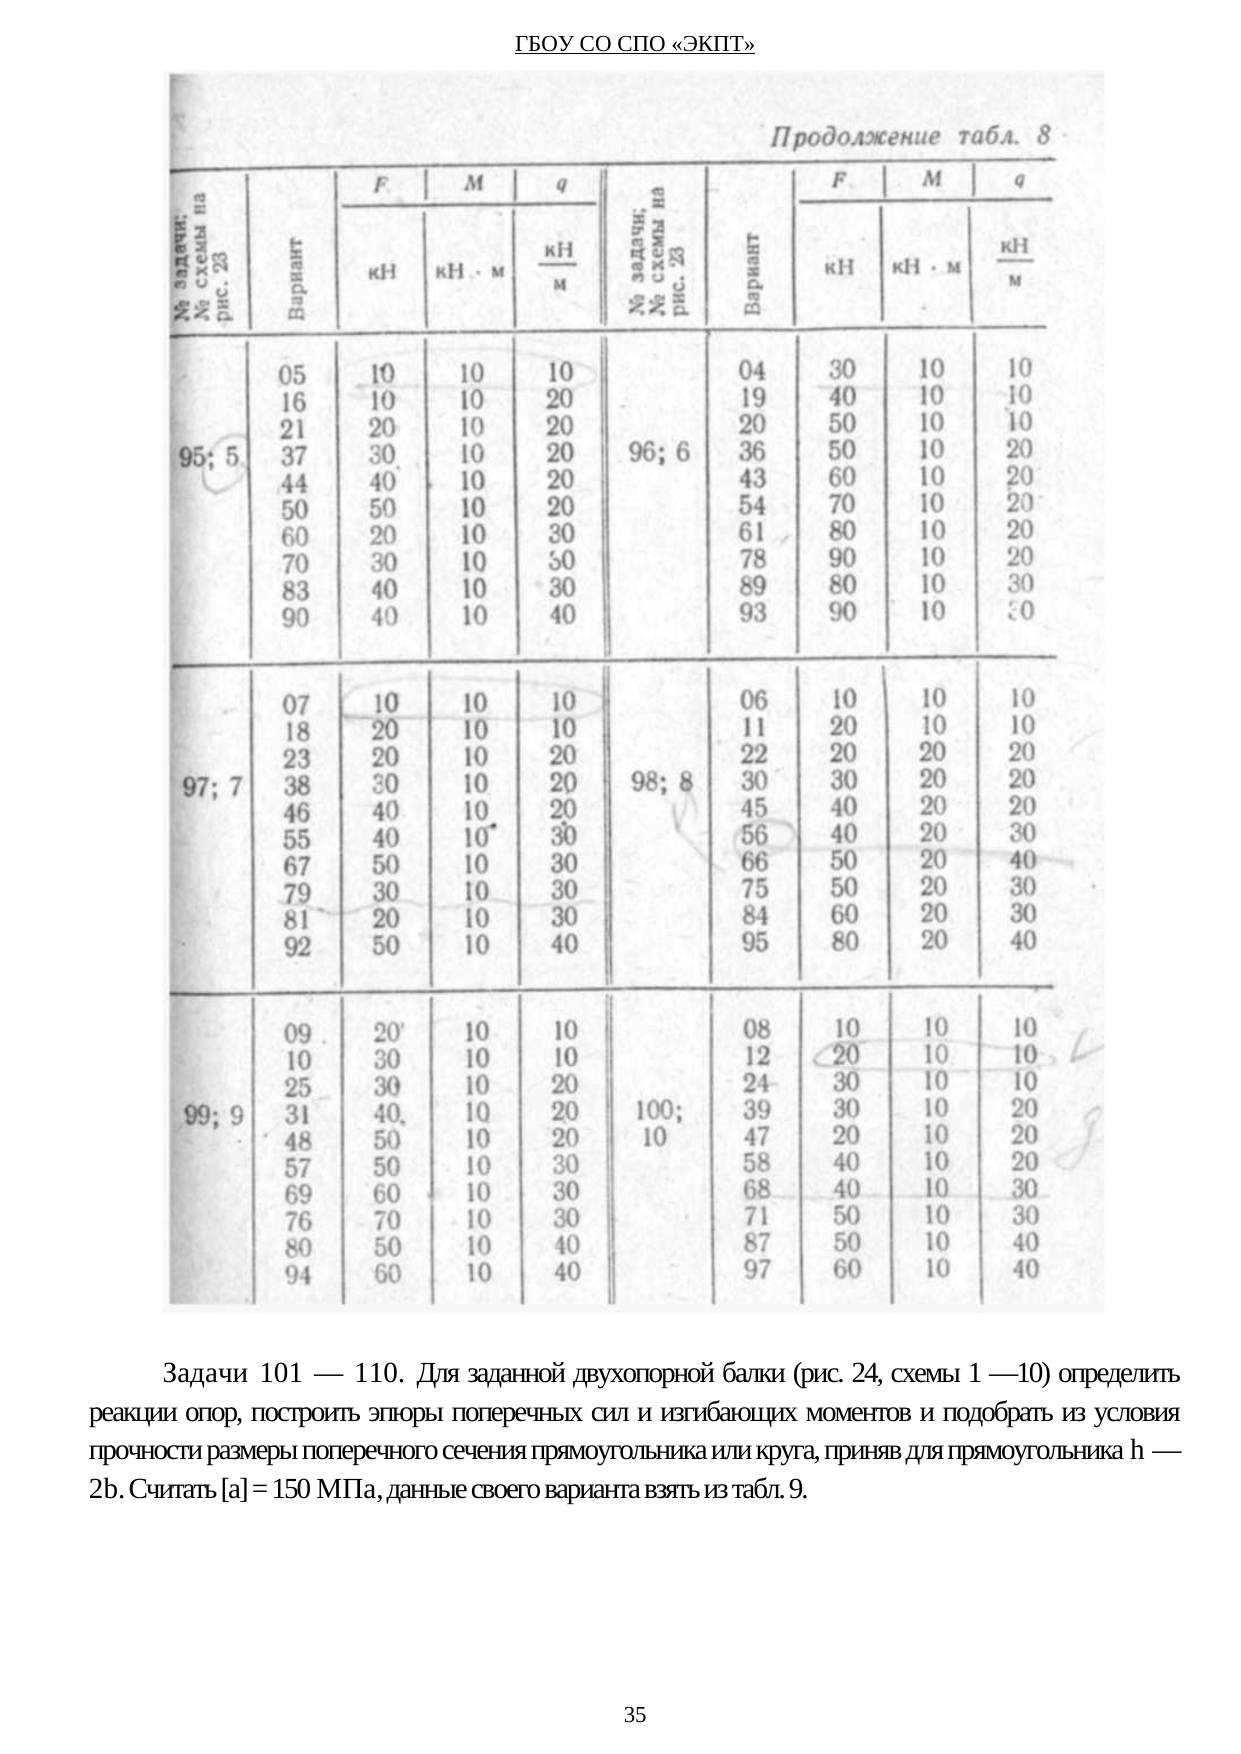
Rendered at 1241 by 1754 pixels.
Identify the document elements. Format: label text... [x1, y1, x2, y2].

text Задачи 101 — 110. Для заданной двухопорной балки (рис. 24, схемы 1 —10) определить реакции опор, построить эпюры поперечных сил и изгибающих моментов и подобрать из условия прочности размеры поперечного сечения прямоугольника или круга, приняв для прямоугольника h — 2b. Считать [а] = 150 MПa, данные своего варианта взять из табл. 9. [89, 1355, 1181, 1504]
picture [162, 70, 1105, 1313]
